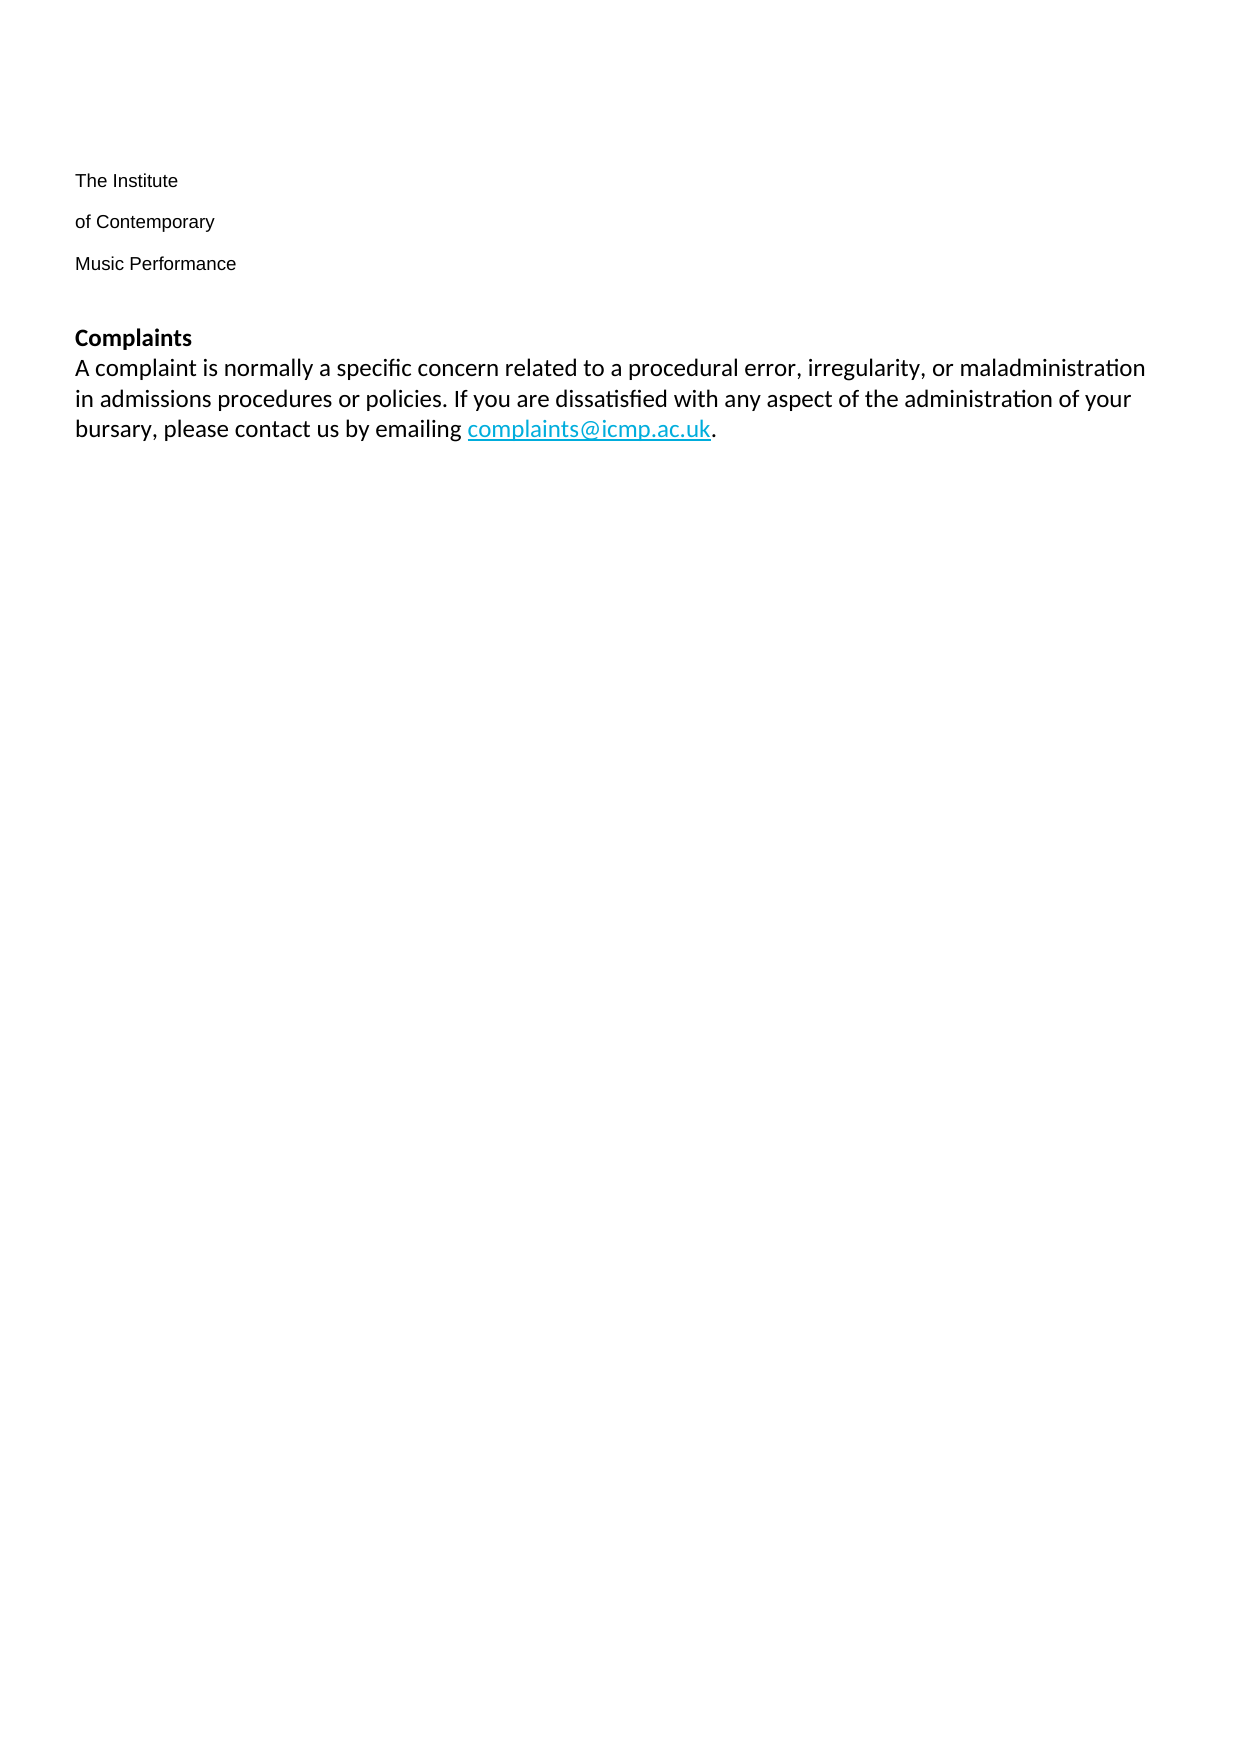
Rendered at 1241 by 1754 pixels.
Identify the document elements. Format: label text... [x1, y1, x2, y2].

text A complaint is normally a specific concern related to a procedural error, irregularity, or maladministration in admissions procedures or policies. If you are dissatisfied with any aspect of the administration of your bursary, please contact us by emailing complaints@icmp.ac.uk. [75, 352, 1165, 444]
text Complaints [75, 322, 1165, 352]
